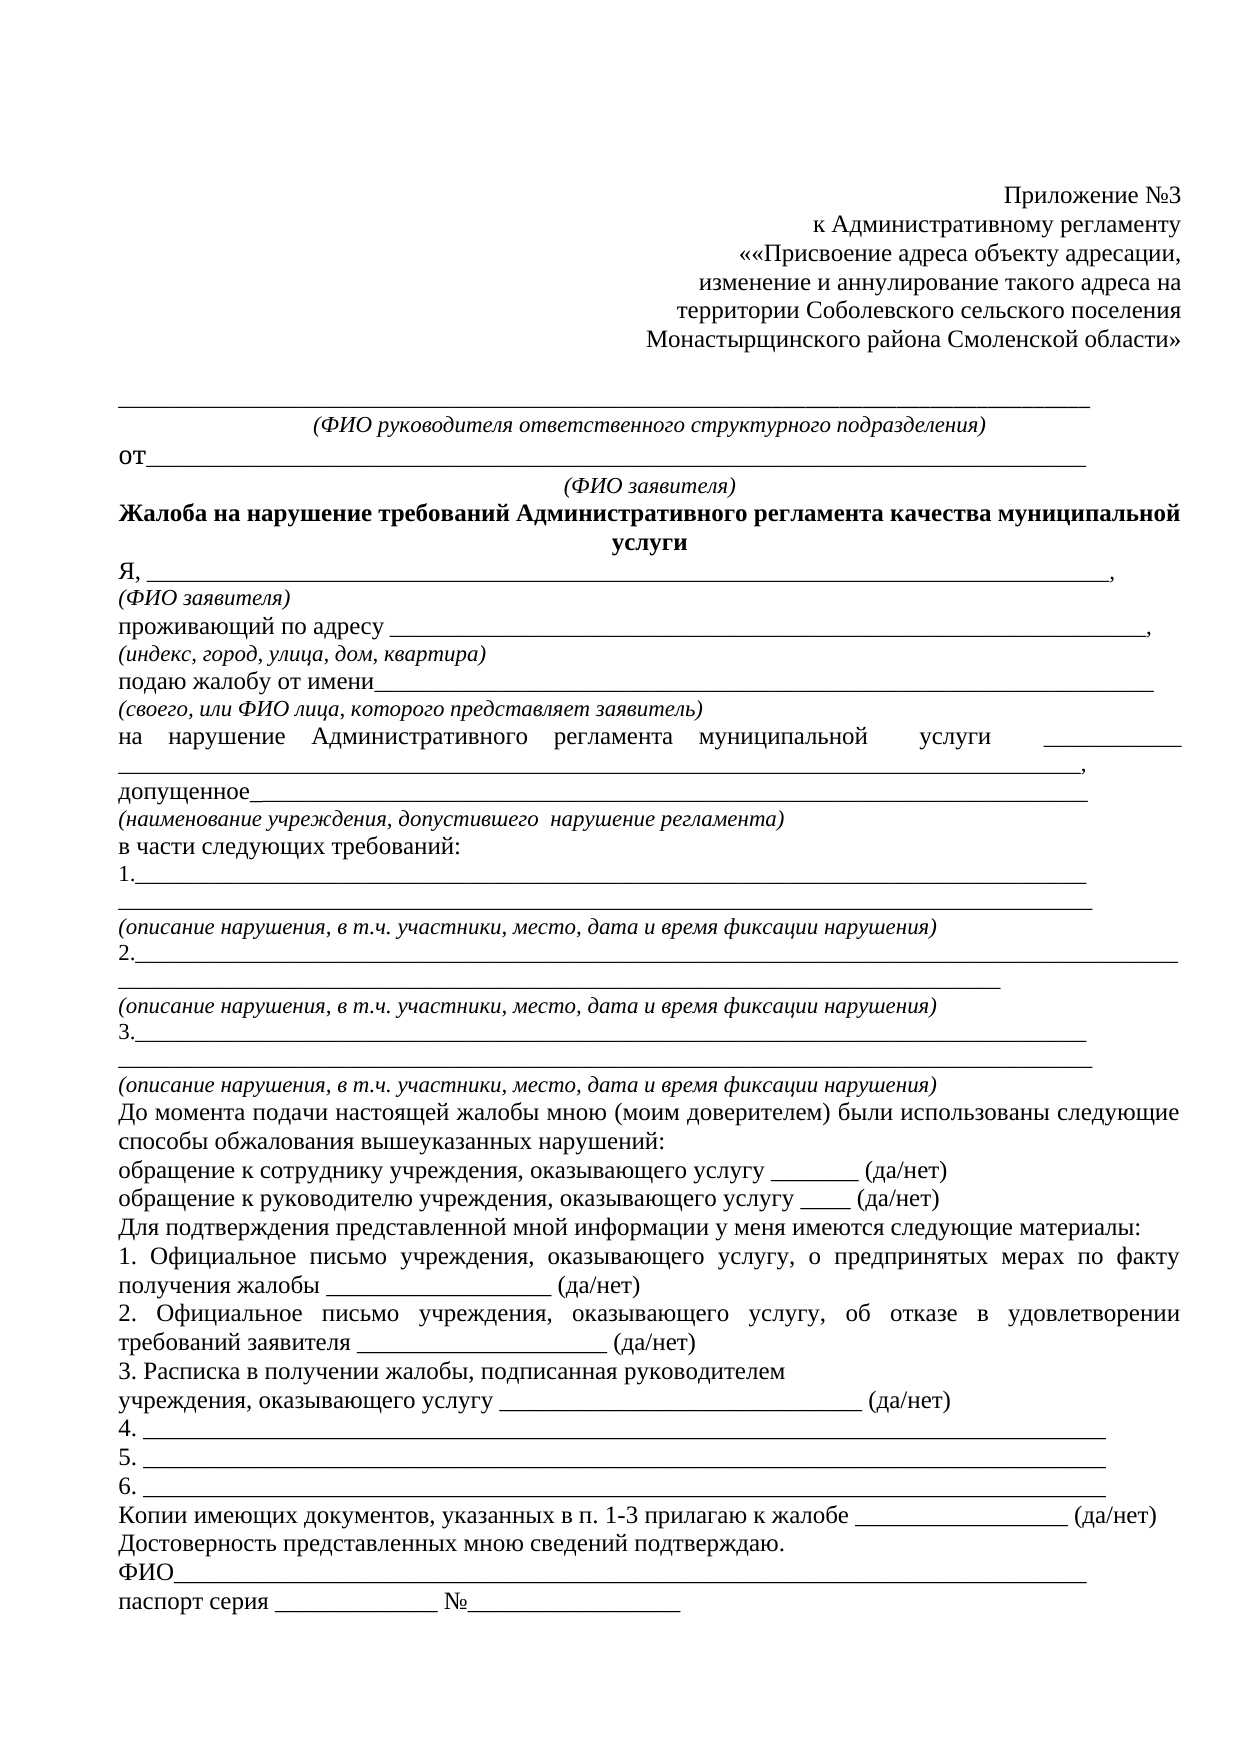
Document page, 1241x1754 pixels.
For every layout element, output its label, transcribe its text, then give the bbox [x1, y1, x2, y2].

text (наименование учреждения, допустившего нарушение регламента) [118, 805, 1181, 831]
text (описание нарушения, в т.ч. участники, место, дата и время фиксации нарушения) [118, 1071, 1181, 1097]
text 4. _____________________________________________________________________________ [118, 1413, 1181, 1442]
text ФИО_________________________________________________________________________ [118, 1557, 1181, 1586]
text 6. _____________________________________________________________________________ [118, 1471, 1181, 1500]
text от__________________________________________________________________________________ [118, 438, 1181, 472]
text Жалоба на нарушение требований Административного регламента качества муниципальной услуги [118, 498, 1181, 556]
text к Административному регламенту [118, 209, 1181, 238]
text обращение к руководителю учреждения, оказывающего услугу ____ (да/нет) [118, 1183, 1181, 1212]
text подаю жалобу от имени____________________________________________________________________ [118, 666, 1181, 695]
text Монастырщинского района Смоленской области» [118, 324, 1181, 353]
text (описание нарушения, в т.ч. участники, место, дата и время фиксации нарушения) [118, 913, 1181, 939]
text Для подтверждения представленной мной информации у меня имеются следующие материалы: [118, 1212, 1181, 1241]
text 2.________________________________________________________________________________________________________________________________________________________________________ [118, 939, 1181, 992]
text 5. _____________________________________________________________________________ [118, 1442, 1181, 1471]
text До момента подачи настоящей жалобы мною (моим доверителем) были использованы следующие способы обжалования вышеуказанных нарушений: [118, 1097, 1181, 1155]
text проживающий по адресу __________________________________________________________________, [118, 611, 1181, 639]
text (ФИО заявителя) [118, 584, 1181, 611]
text Приложение №3 [118, 180, 1181, 209]
text в части следующих требований: [118, 831, 1181, 860]
text (ФИО заявителя) [118, 472, 1181, 498]
text 1.___________________________________________________________________________________ _____________________________________________________________________________________ [118, 860, 1181, 913]
text территории Соболевского сельского поселения [118, 295, 1181, 324]
text Я, ____________________________________________________________________________________, [118, 556, 1181, 584]
text 1. Официальное письмо учреждения, оказывающего услугу, о предпринятых мерах по факту получения жалобы __________________ (да/нет) [118, 1241, 1181, 1298]
text 3.___________________________________________________________________________________ _____________________________________________________________________________________ [118, 1018, 1181, 1071]
text _____________________________________________________________________________________ [118, 383, 1181, 411]
text на нарушение Административного регламента муниципальной услуги ____________ ____________________________________________________________________________________, [118, 721, 1181, 776]
text паспорт серия _____________ №_________________ [118, 1586, 1181, 1615]
text допущенное_________________________________________________________________________ [118, 776, 1181, 805]
text (описание нарушения, в т.ч. участники, место, дата и время фиксации нарушения) [118, 992, 1181, 1018]
text Достоверность представленных мною сведений подтверждаю. [118, 1528, 1181, 1557]
text учреждения, оказывающего услугу _____________________________ (да/нет) [118, 1385, 1181, 1413]
text (ФИО руководителя ответственного структурного подразделения) [118, 411, 1181, 438]
text Копии имеющих документов, указанных в п. 1-3 прилагаю к жалобе _________________ (да/нет) [118, 1500, 1181, 1528]
text (индекс, город, улица, дом, квартира) [118, 639, 1181, 666]
text обращение к сотруднику учреждения, оказывающего услугу _______ (да/нет) [118, 1155, 1181, 1183]
text (своего, или ФИО лица, которого представляет заявитель) [118, 695, 1181, 721]
text 2. Официальное письмо учреждения, оказывающего услугу, об отказе в удовлетворении требований заявителя ____________________ (да/нет) [118, 1298, 1181, 1356]
text изменение и аннулирование такого адреса на [118, 267, 1181, 295]
text 3. Расписка в получении жалобы, подписанная руководителем [118, 1356, 1181, 1385]
text ««Присвоение адреса объекту адресации, [118, 238, 1181, 267]
